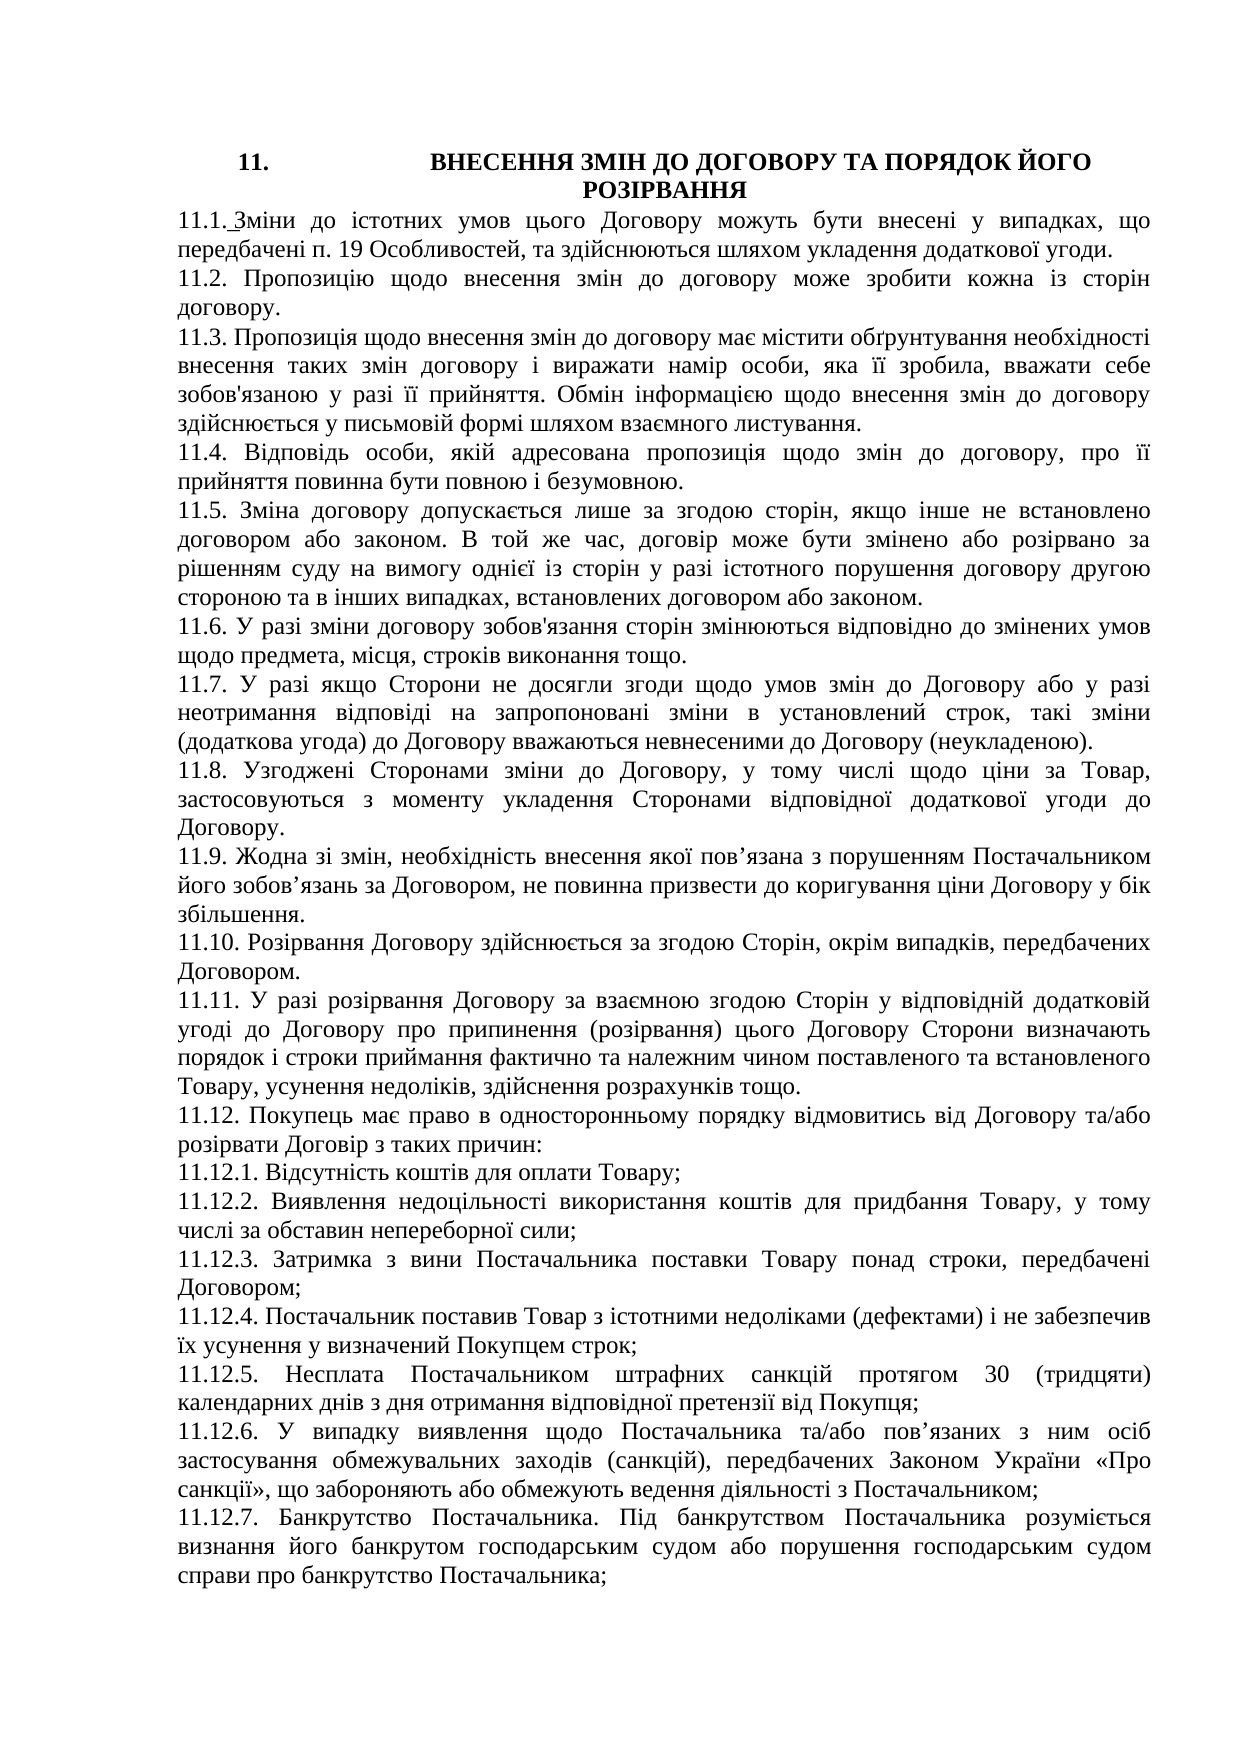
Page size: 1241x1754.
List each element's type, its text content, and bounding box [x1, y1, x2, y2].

text 11.12.4. Постачальник поставив Товар з істотними недоліками (дефектами) і не забезпечив їх усунення у визначений Покупцем строк; [177, 1301, 1152, 1359]
text 11.12.5. Несплата Постачальником штрафних санкцій протягом 30 (тридцяти) календарних днів з дня отримання відповідної претензії від Покупця; [177, 1359, 1152, 1416]
text 11.12. Покупець має право в односторонньому порядку відмовитись від Договору та/або розірвати Договір з таких причин: [177, 1100, 1152, 1157]
text 11.10. Розірвання Договору здійснюється за згодою Сторін, окрім випадків, передбачених Договором. [177, 927, 1152, 985]
text 11.6. У разі зміни договору зобов'язання сторін змінюються відповідно до змінених умов щодо предмета, місця, строків виконання тощо. [177, 611, 1152, 669]
list Зміни до істотних умов цього Договору можуть бути внесені у випадках, що передбачені п. 19 Особливостей, та здійснюються шляхом укладення додаткової угоди. [177, 205, 1152, 263]
text 11.12.7. Банкрутство Постачальника. Під банкрутством Постачальника розуміється визнання його банкрутом господарським судом або порушення господарським судом справи про банкрутство Постачальника; [177, 1502, 1152, 1589]
text 11.12.3. Затримка з вини Постачальника поставки Товару понад строки, передбачені Договором; [177, 1244, 1152, 1301]
text 11.8. Узгоджені Сторонами зміни до Договору, у тому числі щодо ціни за Товар, застосовуються з моменту укладення Сторонами відповідної додаткової угоди до Договору. [177, 755, 1152, 841]
text 11.12.6. У випадку виявлення щодо Постачальника та/або пов’язаних з ним осіб застосування обмежувальних заходів (санкцій), передбачених Законом України «Про санкції», що забороняють або обмежують ведення діяльності з Постачальником; [177, 1416, 1152, 1502]
text 11.12.2. Виявлення недоцільності використання коштів для придбання Товару, у тому числі за обставин непереборної сили; [177, 1186, 1152, 1244]
text 11.3. Пропозиція щодо внесення змін до договору має містити обґрунтування необхідності внесення таких змін договору і виражати намір особи, яка її зробила, вважати себе зобов'язаною у разі її прийняття. Обмін інформацією щодо внесення змін до договору здійснюється у письмовій формі шляхом взаємного листування. [177, 322, 1152, 437]
text 11.7. У разі якщо Сторони не досягли згоди щодо умов змін до Договору або у разі неотримання відповіді на запропоновані зміни в установлений строк, такі зміни (додаткова угода) до Договору вважаються невнесеними до Договору (неукладеною). [177, 669, 1152, 755]
text 11.2. Пропозицію щодо внесення змін до договору може зробити кожна із сторін договору. [177, 263, 1152, 321]
text 11.12.1. Відсутність коштів для оплати Товару; [177, 1157, 1152, 1186]
text 11.11. У разі розірвання Договору за взаємною згодою Сторін у відповідній додатковій угоді до Договору про припинення (розірвання) цього Договору Сторони визначають порядок і строки приймання фактично та належним чином поставленого та встановленого Товару, усунення недоліків, здійснення розрахунків тощо. [177, 985, 1152, 1100]
text 11.5. Зміна договору допускається лише за згодою сторін, якщо інше не встановлено договором або законом. В той же час, договір може бути змінено або розірвано за рішенням суду на вимогу однієї із сторін у разі істотного порушення договору другою стороною та в інших випадках, встановлених договором або законом. [177, 496, 1152, 611]
text 11.9. Жодна зі змін, необхідність внесення якої пов’язана з порушенням Постачальником його зобов’язань за Договором, не повинна призвести до коригування ціни Договору у бік збільшення. [177, 841, 1152, 927]
text 11.4. Відповідь особи, якій адресована пропозиція щодо змін до договору, про її прийняття повинна бути повною і безумовною. [177, 437, 1152, 495]
list ВНЕСЕННЯ ЗМІН ДО ДОГОВОРУ ТА ПОРЯДОК ЙОГО РОЗІРВАННЯ [177, 147, 1152, 204]
